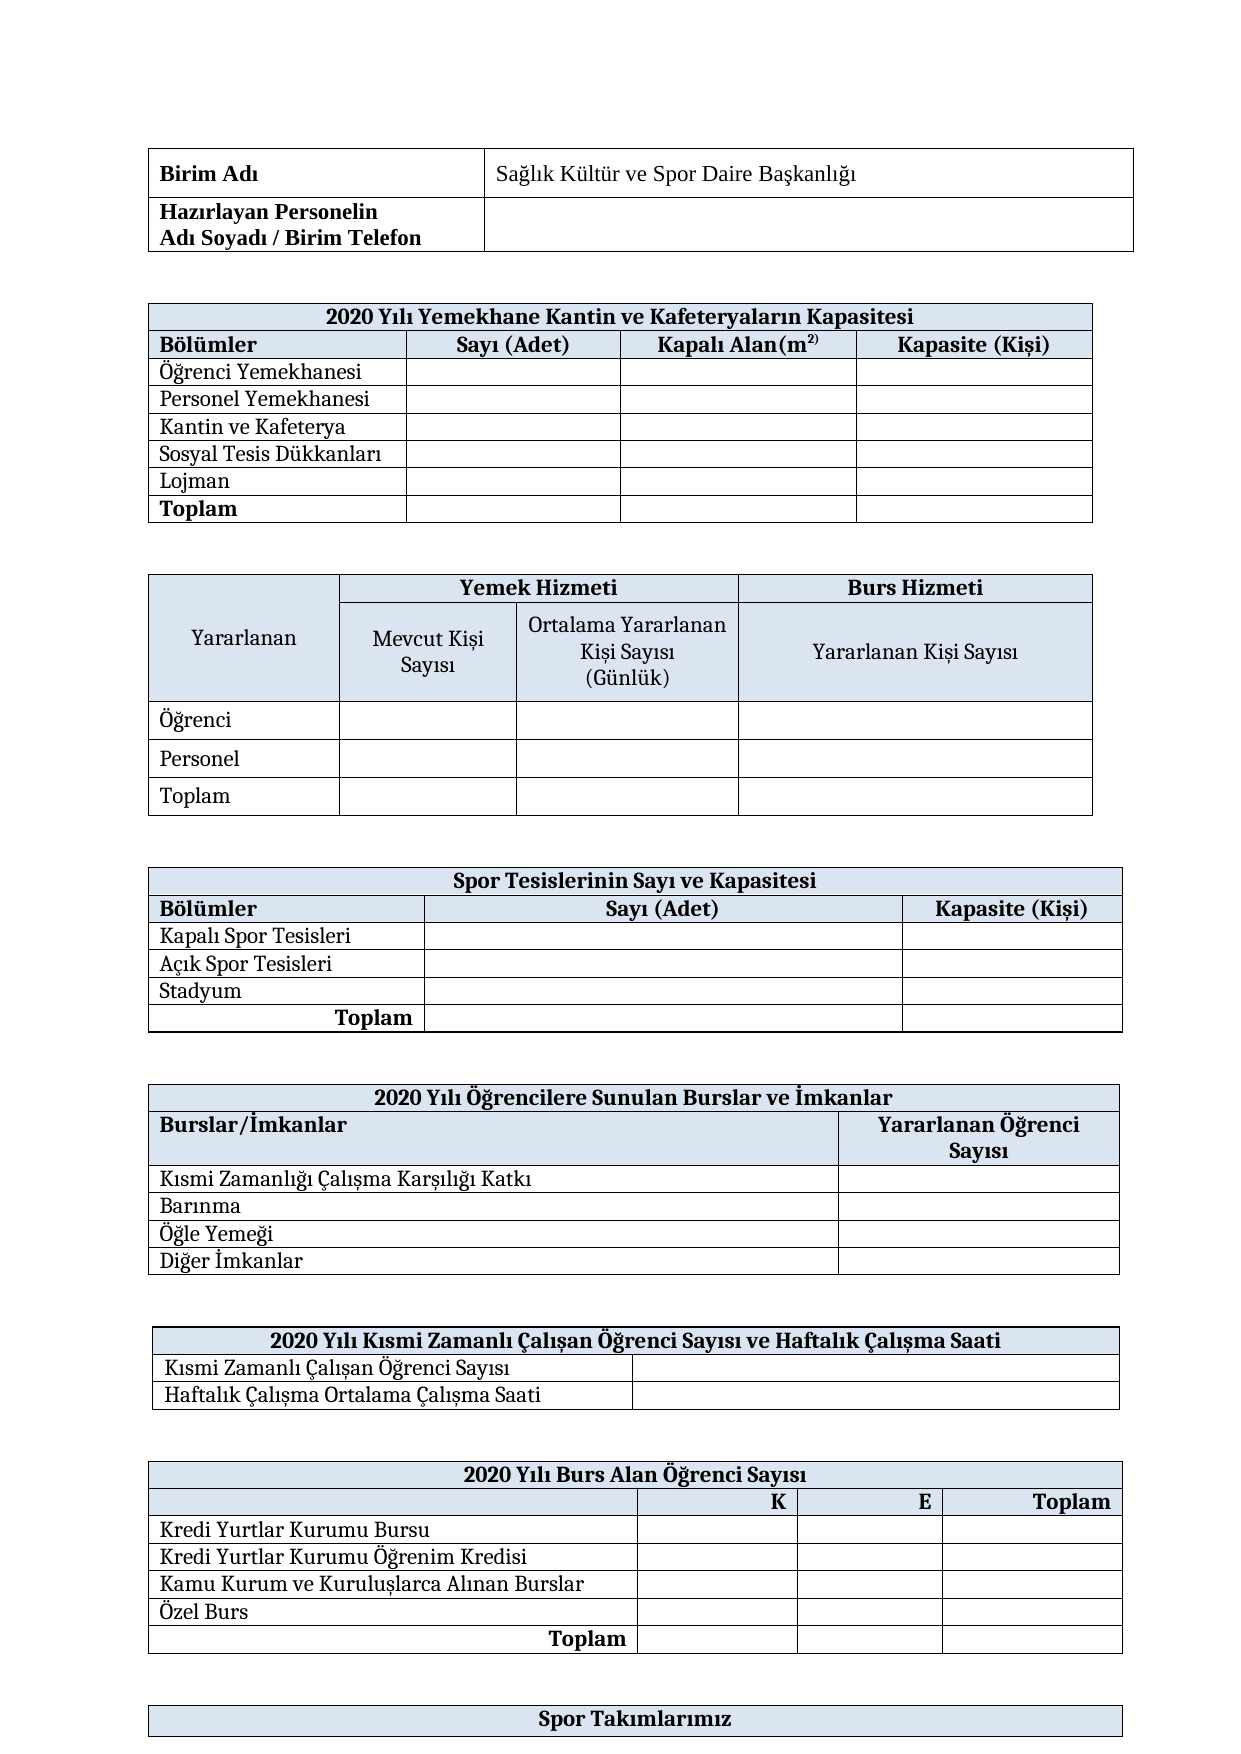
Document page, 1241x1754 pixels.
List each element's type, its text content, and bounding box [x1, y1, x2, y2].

table_cell Stadyum [149, 978, 424, 1004]
table_cell [638, 1571, 797, 1598]
table_cell [621, 468, 856, 495]
table_cell Yararlanan Kişi Sayısı [739, 603, 1092, 701]
table_cell Bölümler [149, 331, 406, 358]
table_header Yemek Hizmeti [340, 575, 738, 602]
table_cell [943, 1544, 1122, 1570]
table_cell Kredi Yurtlar Kurumu Bursu [149, 1516, 637, 1543]
table_cell [943, 1599, 1122, 1625]
table_cell [340, 740, 516, 777]
table_cell [857, 441, 1092, 467]
table_cell Kantin ve Kafeterya [149, 414, 406, 440]
table_cell [621, 496, 856, 522]
table_cell [943, 1571, 1122, 1598]
table_cell Personel Yemekhanesi [149, 386, 406, 412]
table_cell Kapasite (Kişi) [857, 331, 1092, 358]
table_cell Ortalama Yararlanan Kişi Sayısı (Günlük) [517, 603, 738, 701]
table_cell [621, 414, 856, 440]
table_cell [739, 702, 1092, 739]
table_cell Toplam [149, 778, 339, 815]
table_cell Yararlanan Öğrenci Sayısı [839, 1112, 1119, 1165]
table_header Birim Adı [149, 149, 484, 197]
table_cell [517, 702, 738, 739]
table_cell Kapalı Spor Tesisleri [149, 923, 424, 949]
table_cell Kısmi Zamanlığı Çalışma Karşılığı Katkı [149, 1166, 838, 1192]
table_header Spor Takımlarımız [149, 1706, 1122, 1736]
table_cell Öğrenci Yemekhanesi [149, 359, 406, 385]
table_cell [798, 1626, 942, 1652]
table_cell [839, 1193, 1119, 1219]
table_header Burs Hizmeti [739, 575, 1092, 602]
table_cell [903, 1005, 1122, 1031]
table_cell Barınma [149, 1193, 838, 1219]
table_cell E [798, 1489, 942, 1515]
table_cell [739, 778, 1092, 815]
table_header 2020 Yılı Yemekhane Kantin ve Kafeteryaların Kapasitesi [149, 304, 1092, 330]
table_cell [407, 468, 620, 495]
table_cell [839, 1248, 1119, 1274]
table_header Spor Tesislerinin Sayı ve Kapasitesi [149, 868, 1122, 894]
table_cell [839, 1166, 1119, 1192]
table_cell Kredi Yurtlar Kurumu Öğrenim Kredisi [149, 1544, 637, 1570]
table_cell Sayı (Adet) [407, 331, 620, 358]
table_cell [638, 1544, 797, 1570]
table_cell [425, 1005, 902, 1031]
table_cell [407, 496, 620, 522]
table_cell Lojman [149, 468, 406, 495]
table_cell Kısmi Zamanlı Çalışan Öğrenci Sayısı [153, 1355, 632, 1381]
table_cell Toplam [943, 1489, 1122, 1515]
table_cell [903, 950, 1122, 977]
table_cell [621, 441, 856, 467]
table_cell [149, 1489, 637, 1515]
table_cell [407, 414, 620, 440]
table_header Sağlık Kültür ve Spor Daire Başkanlığı [485, 149, 1133, 197]
table_header 2020 Yılı Burs Alan Öğrenci Sayısı [149, 1462, 1122, 1488]
table_cell [621, 359, 856, 385]
table_cell [517, 778, 738, 815]
table_cell Toplam [149, 1005, 424, 1031]
table_cell Öğle Yemeği [149, 1221, 838, 1247]
table_cell Diğer İmkanlar [149, 1248, 838, 1274]
table_cell Burslar/İmkanlar [149, 1112, 838, 1165]
table_cell [903, 923, 1122, 949]
table_cell [633, 1382, 1119, 1408]
table_cell [407, 386, 620, 412]
table_cell Hazırlayan Personelin Adı Soyadı / Birim Telefon [149, 198, 484, 251]
table_cell Mevcut Kişi Sayısı [340, 603, 516, 701]
table_cell [485, 198, 1133, 251]
table_cell Kapasite (Kişi) [903, 896, 1122, 922]
table_cell [517, 740, 738, 777]
table_cell [857, 468, 1092, 495]
table_cell Bölümler [149, 896, 424, 922]
table_cell [340, 778, 516, 815]
table_cell K [638, 1489, 797, 1515]
table_cell [798, 1571, 942, 1598]
table_cell [407, 359, 620, 385]
table_cell [425, 978, 902, 1004]
table_cell [621, 386, 856, 412]
table_cell [633, 1355, 1119, 1381]
table_cell Toplam [149, 1626, 637, 1652]
table_cell [407, 441, 620, 467]
table_cell Öğrenci [149, 702, 339, 739]
table_cell [340, 702, 516, 739]
table_cell [638, 1626, 797, 1652]
table_cell [943, 1626, 1122, 1652]
table_cell Haftalık Çalışma Ortalama Çalışma Saati [153, 1382, 632, 1408]
table_cell [638, 1516, 797, 1543]
table_cell [857, 414, 1092, 440]
table_cell [798, 1599, 942, 1625]
table_cell Kamu Kurum ve Kuruluşlarca Alınan Burslar [149, 1571, 637, 1598]
table_cell [903, 978, 1122, 1004]
table_cell [857, 496, 1092, 522]
table_cell Sayı (Adet) [425, 896, 902, 922]
table_cell Kapalı Alan(m2) [621, 331, 856, 358]
table_cell [857, 359, 1092, 385]
table_cell [739, 740, 1092, 777]
table_cell Özel Burs [149, 1599, 637, 1625]
table_cell [943, 1516, 1122, 1543]
table_cell [857, 386, 1092, 412]
table_cell Personel [149, 740, 339, 777]
table_cell [638, 1599, 797, 1625]
table_cell [798, 1516, 942, 1543]
table_cell [798, 1544, 942, 1570]
table_header 2020 Yılı Kısmi Zamanlı Çalışan Öğrenci Sayısı ve Haftalık Çalışma Saati [153, 1328, 1119, 1354]
table_cell [425, 950, 902, 977]
table_header 2020 Yılı Öğrencilere Sunulan Burslar ve İmkanlar [149, 1085, 1119, 1111]
table_cell Sosyal Tesis Dükkanları [149, 441, 406, 467]
table_cell [425, 923, 902, 949]
table_cell Açık Spor Tesisleri [149, 950, 424, 977]
table_cell Toplam [149, 496, 406, 522]
table_header Yararlanan [149, 575, 339, 701]
table_cell [839, 1221, 1119, 1247]
